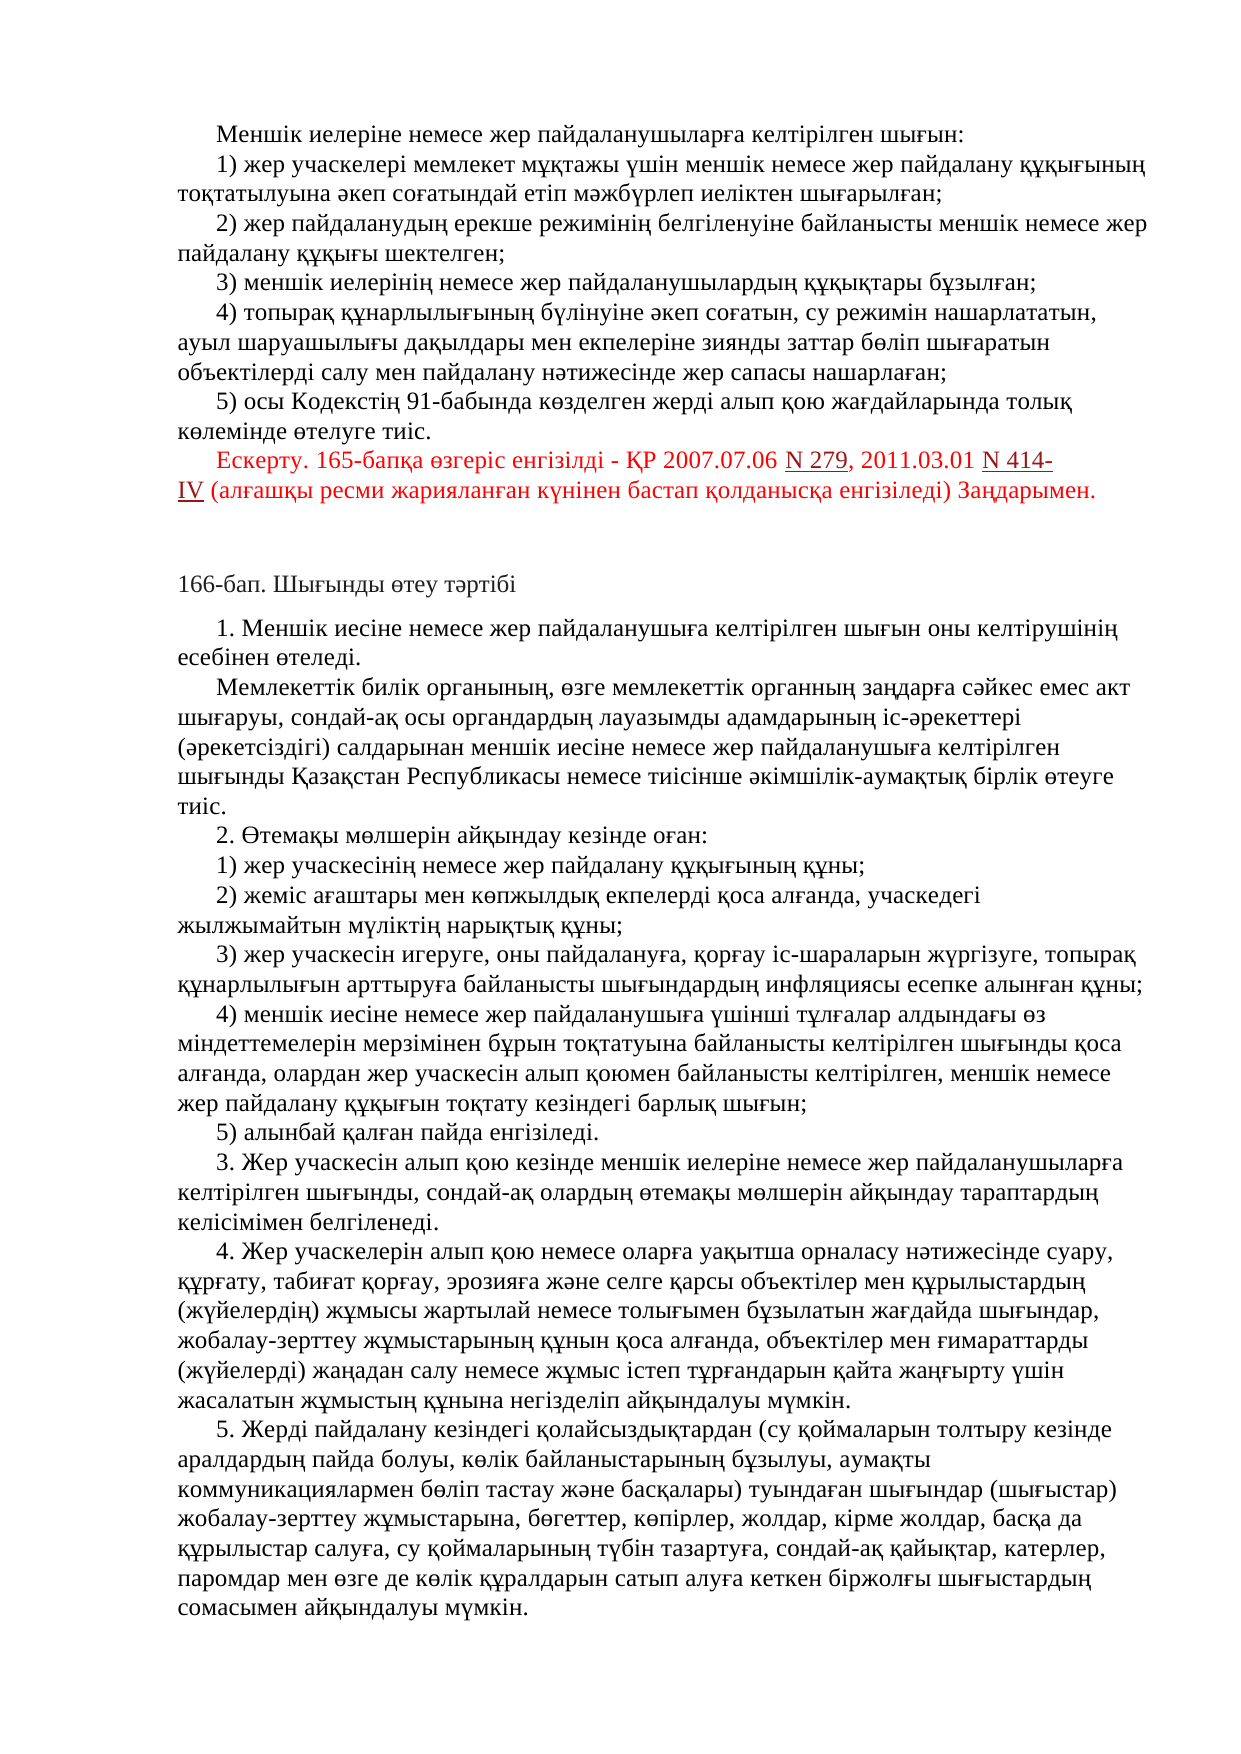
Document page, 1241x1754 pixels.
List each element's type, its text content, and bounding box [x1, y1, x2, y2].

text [177, 612, 1152, 1621]
text Меншiк иелерiне немесе жер пайдаланушыларға келтiрiлген шығын: 1) жер учаскелері мемлекет мұқтажы үшін меншік немесе жер пайдалану құқығының тоқтатылуына әкеп соғатындай етіп мәжбүрлеп иеліктен шығарылған; 2) жер пайдаланудың ерекше режимiнiң белгiленуiне байланысты меншiк немесе жер пайдалану құқығы шектелген; 3) меншiк иелерiнiң немесе жер пайдаланушылардың құқықтары бұзылған; 4) топырақ құнарлылығының бүлiнуiне әкеп соғатын, су режимiн нашарлататын, ауыл шаруашылығы дақылдары мен екпелерiне зиянды заттар бөлiп шығаратын объектiлердi салу мен пайдалану нәтижесiнде жер сапасы нашарлаған; 5) осы Кодекстiң 91-бабында көзделген жердi алып қою жағдайларында толық көлемiнде өтелуге тиiс. Ескерту. 165-бапқа өзгеріс енгізілді - ҚР 2007.07.06 N 279, 2011.03.01 N 414-IV (алғашқы ресми жарияланған күнінен бастап қолданысқа енгізіледі) Заңдарымен. [177, 118, 1152, 534]
text 166-бап. Шығынды өтеу тәртiбi [177, 557, 1152, 598]
